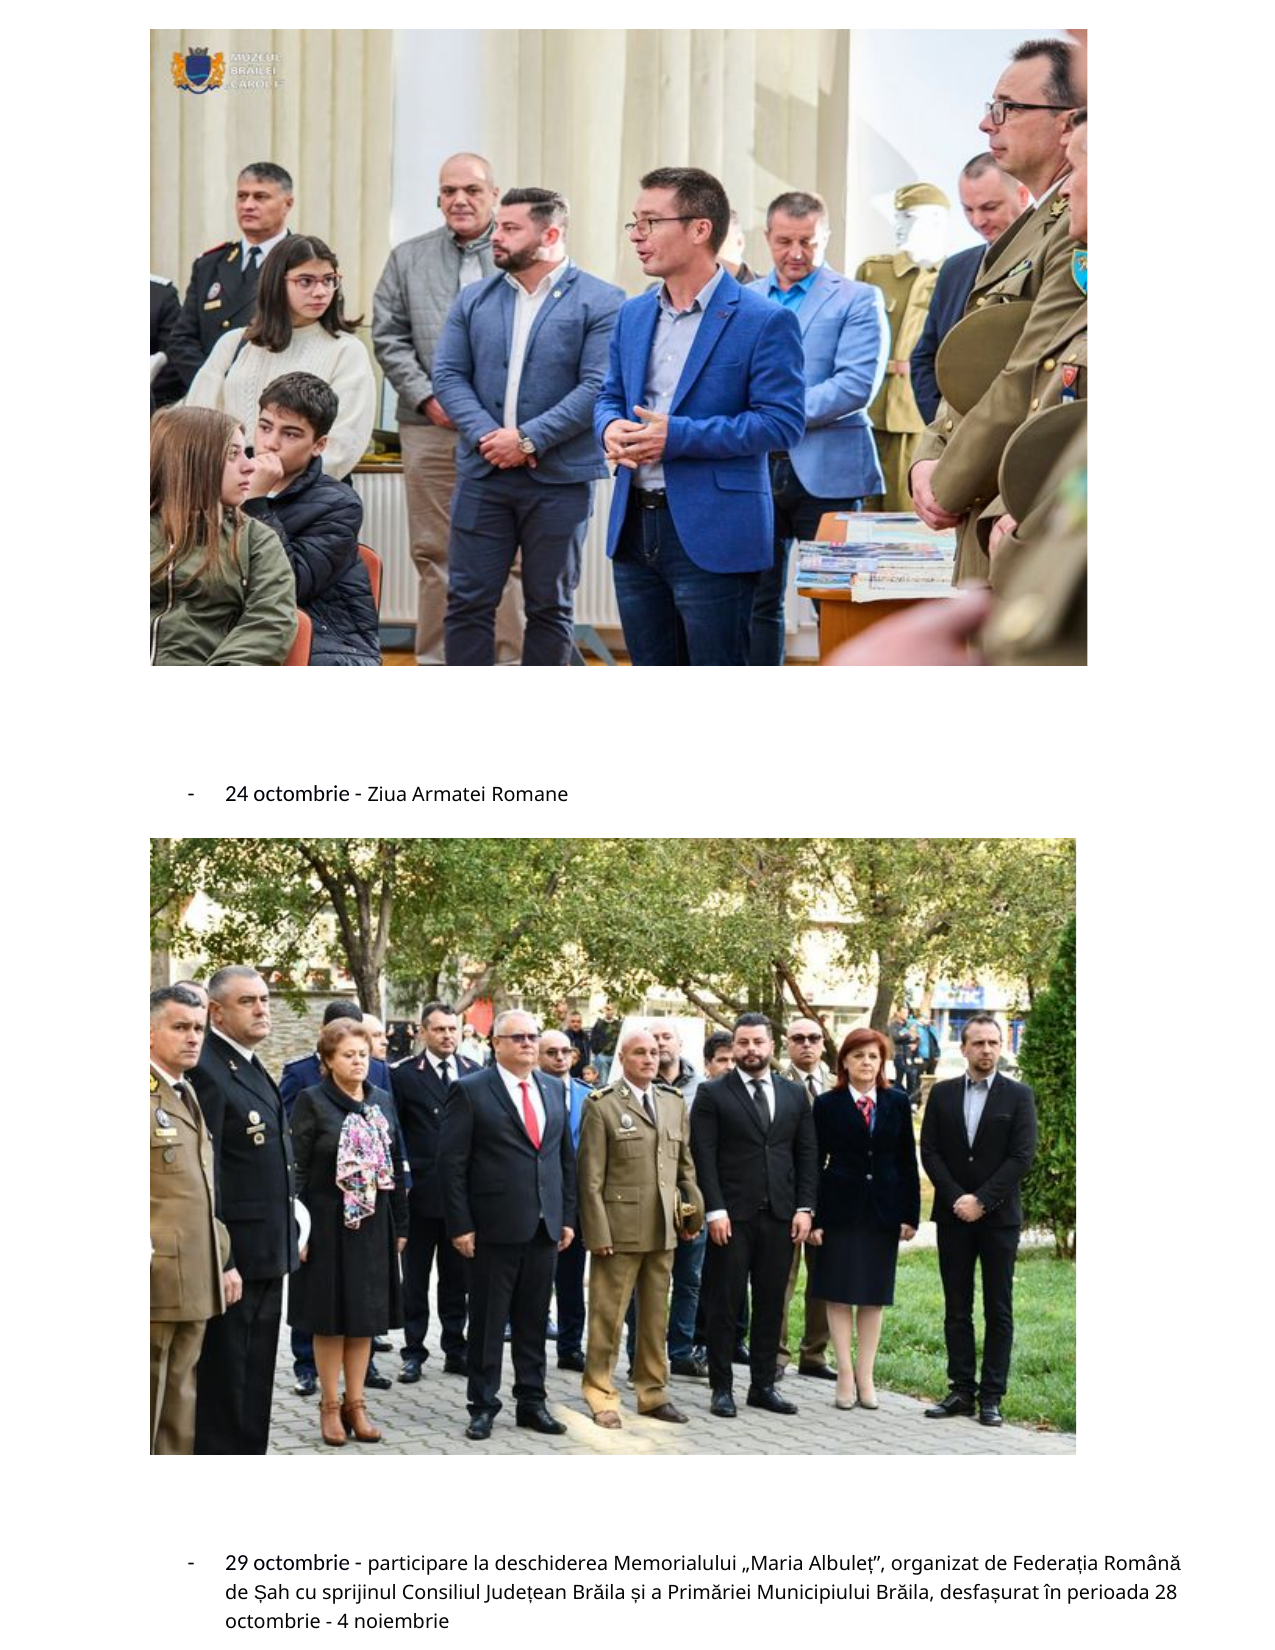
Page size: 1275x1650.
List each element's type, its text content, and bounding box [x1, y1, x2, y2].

picture [150, 29, 1088, 666]
list 29 octombrie - participare la deschiderea Memorialului „Maria Albuleț”, organizat de Federația Română de Șah cu sprijinul Consiliul Județean Brăila și a Primăriei Municipiului Brăila, desfașurat în perioada 28 octombrie - 4 noiembrie [187, 1548, 1200, 1634]
list 24 octombrie - Ziua Armatei Romane [187, 779, 1200, 807]
picture [150, 838, 1077, 1455]
